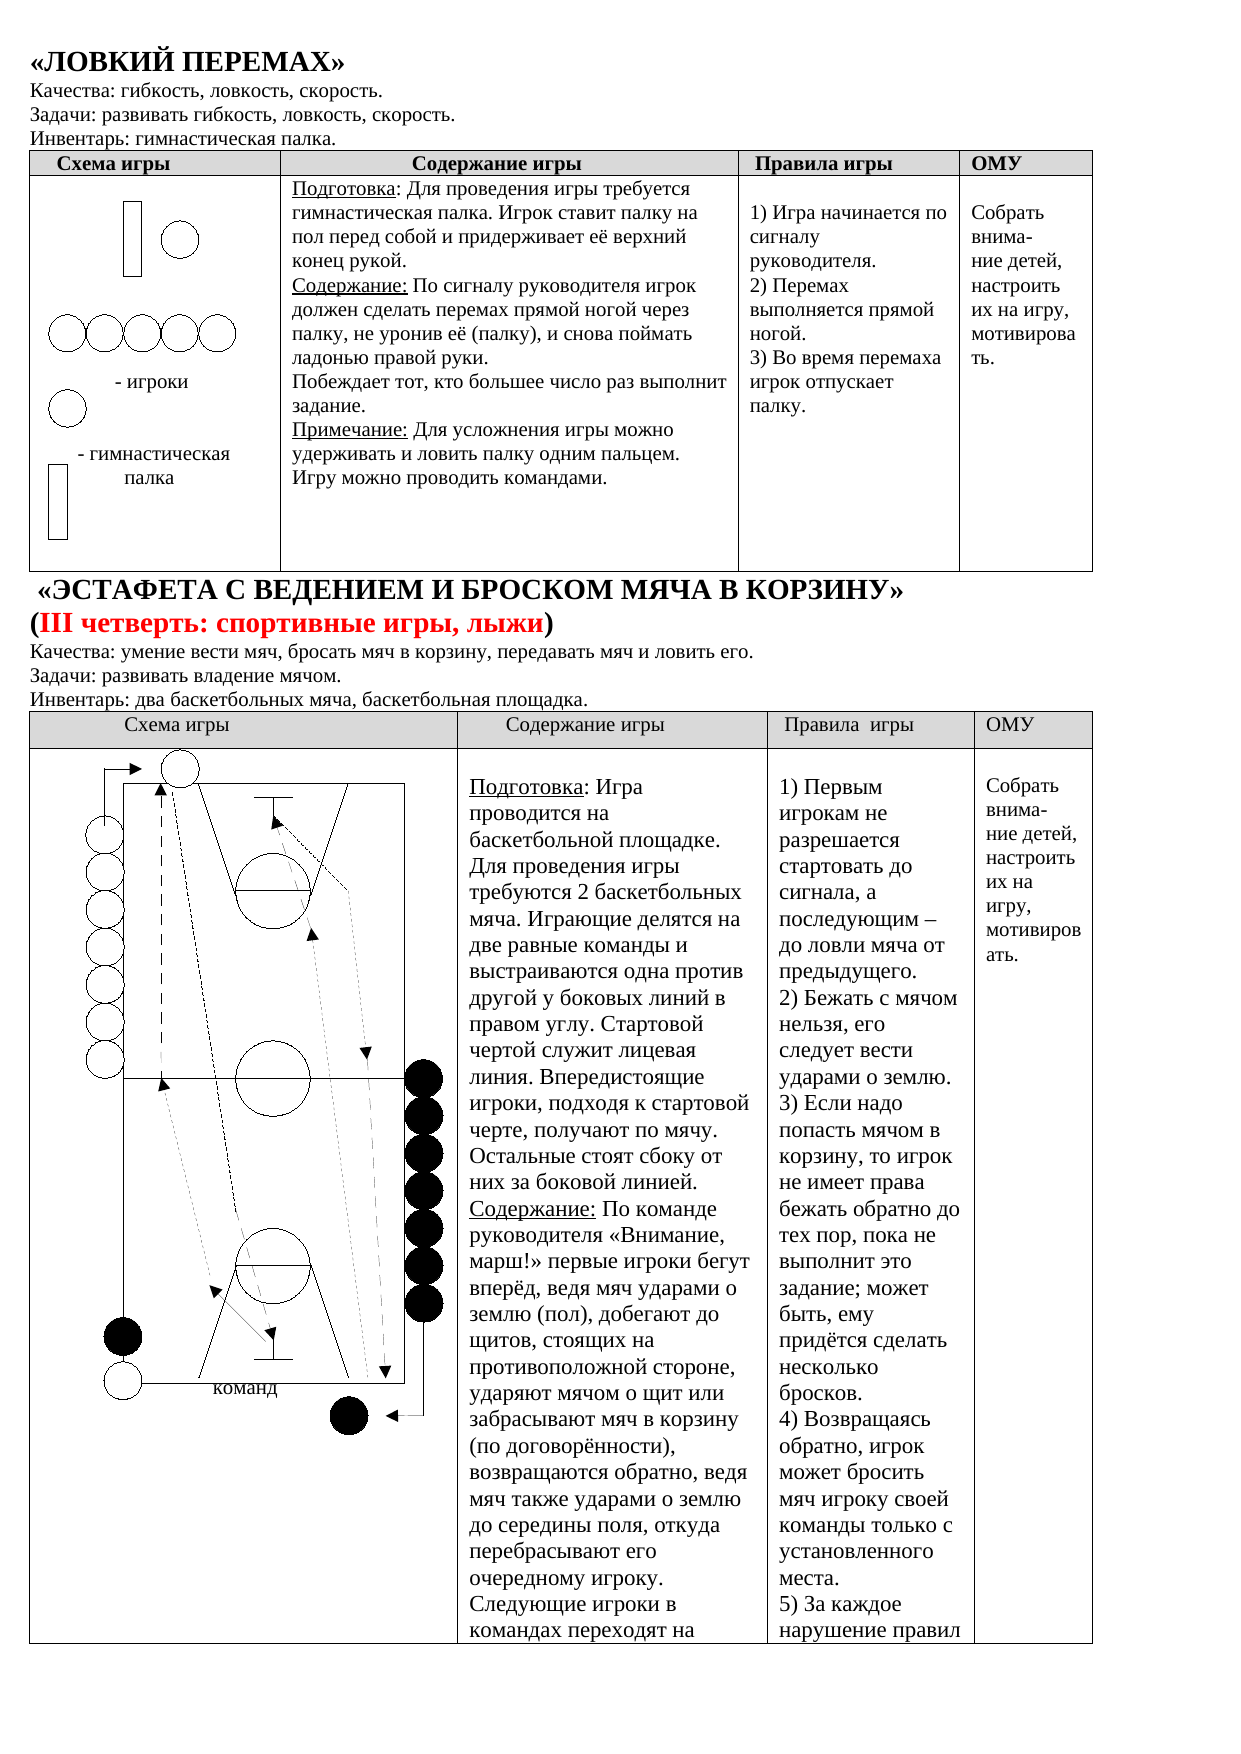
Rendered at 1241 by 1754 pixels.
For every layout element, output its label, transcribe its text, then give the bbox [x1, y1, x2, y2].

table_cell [458, 749, 767, 1643]
text (III четверть: спортивные игры, лыжи) [29, 605, 1152, 639]
table_header ОМУ [960, 151, 1092, 175]
table_header ОМУ [975, 712, 1092, 748]
table_header Правила игры [739, 151, 959, 175]
table_header Содержание игры [458, 712, 767, 748]
text «ЭСТАФЕТА С ВЕДЕНИЕМ И БРОСКОМ МЯЧА В КОРЗИНУ» [29, 572, 1152, 605]
table_cell Подготовка: Для проведения игры требуется гимнастическая палка. Игрок ставит палку на пол перед собой и придерживает её верхний конец рукой. Содержание: По сигналу руководителя игрок должен сделать перемах прямой ногой через палку, не уронив её (палку), и снова поймать ладонью правой руки. Побеждает тот, кто большее число раз выполнит задание. Примечание: Для усложнения игры можно удерживать и ловить палку одним пальцем. Игру можно проводить командами. [281, 176, 738, 571]
text Инвентарь: гимнастическая палка. [29, 126, 1152, 150]
table_header Содержание игры [281, 151, 738, 175]
table_header Схема игры [30, 712, 457, 748]
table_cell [768, 749, 974, 1643]
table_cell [975, 749, 1092, 1643]
text Задачи: развивать гибкость, ловкость, скорость. [29, 102, 1152, 126]
text Инвентарь: два баскетбольных мяча, баскетбольная площадка. [29, 687, 1152, 711]
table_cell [30, 749, 457, 1643]
table_cell 1) Игра начинается по сигналу руководителя. 2) Перемах выполняется прямой ногой. 3) Во время перемаха игрок отпускает палку. [739, 176, 959, 571]
table_header Правила игры [768, 712, 974, 748]
text Качества: гибкость, ловкость, скорость. [29, 78, 1152, 102]
text «ЛОВКИЙ ПЕРЕМАХ» [29, 44, 1152, 78]
table_header Схема игры [30, 151, 280, 175]
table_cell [960, 176, 1092, 571]
text Задачи: развивать владение мячом. [29, 663, 1152, 687]
text Качества: умение вести мяч, бросать мяч в корзину, передавать мяч и ловить его. [29, 639, 1152, 663]
table_cell - игроки - гимнастическая палка [30, 176, 280, 571]
